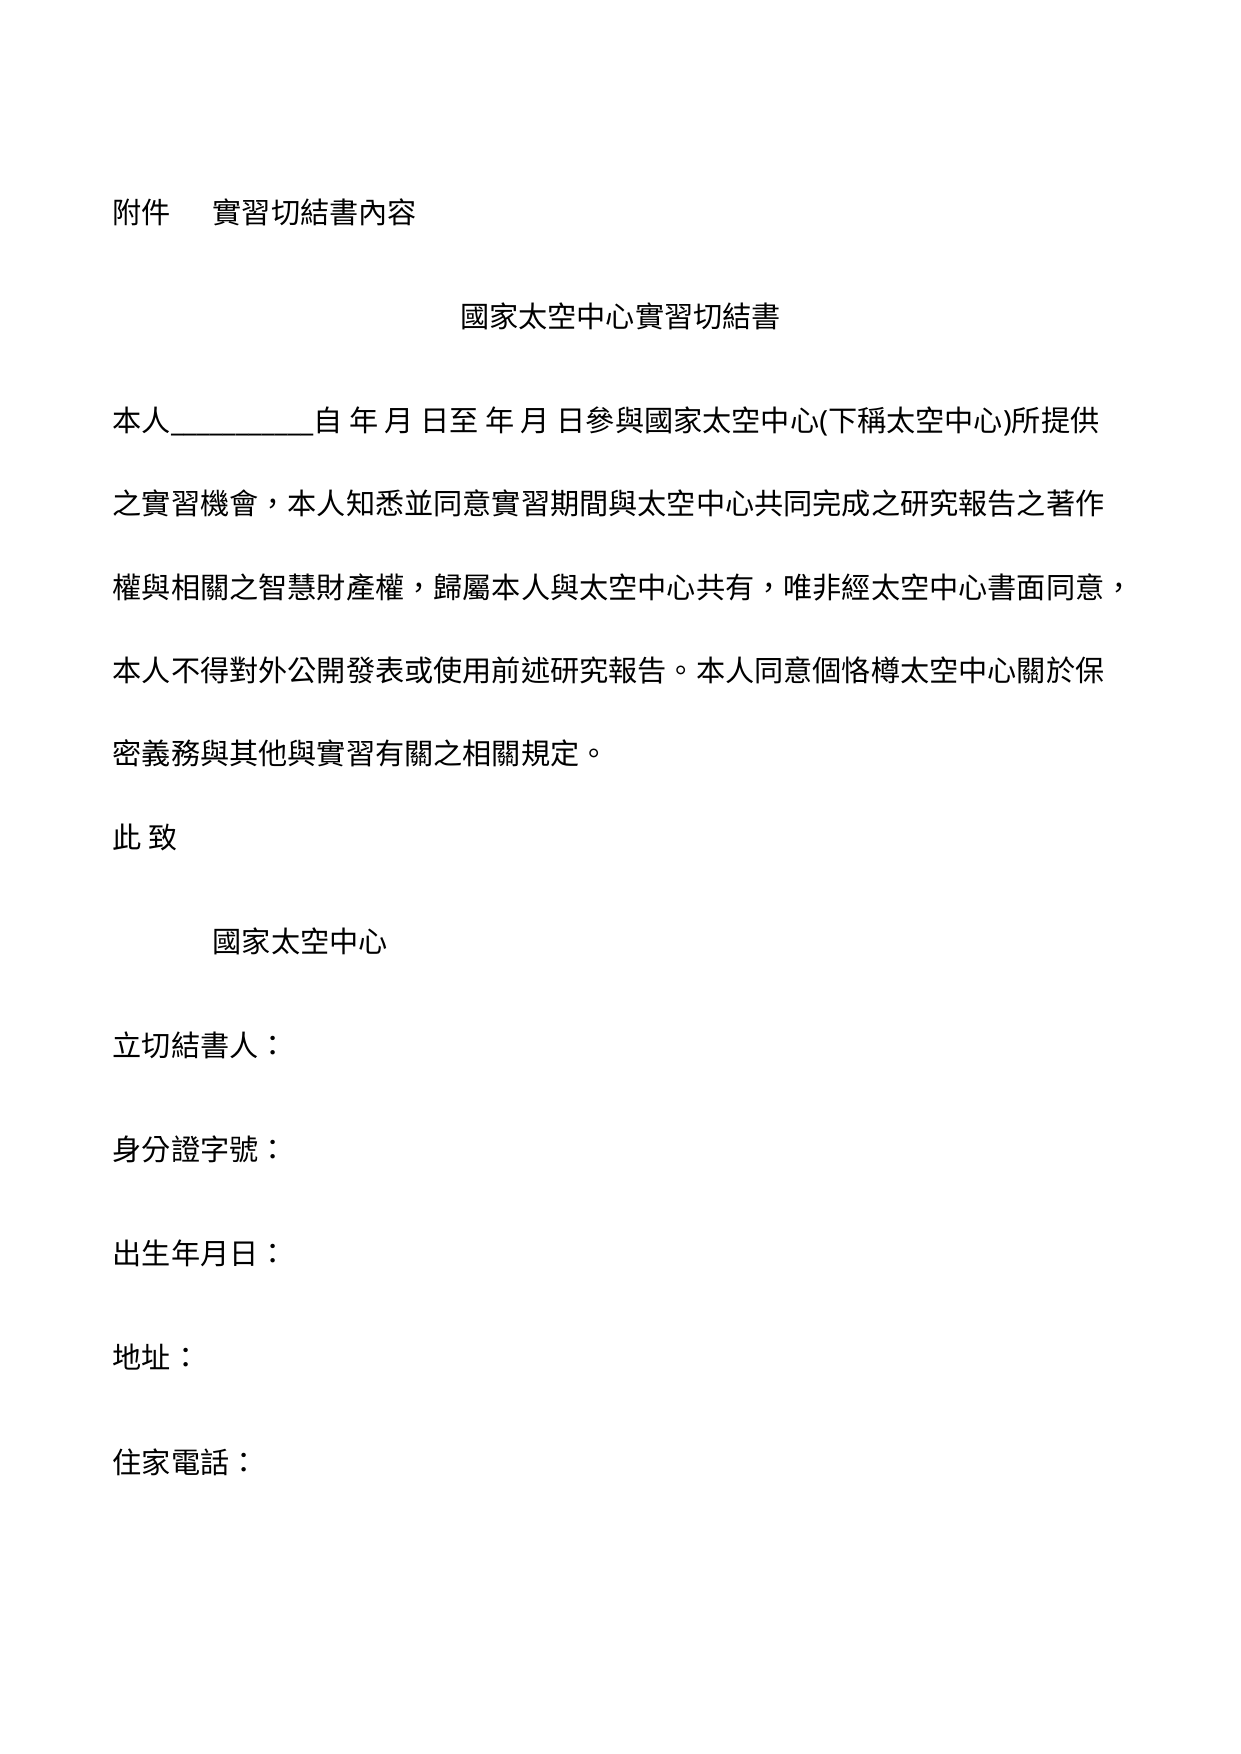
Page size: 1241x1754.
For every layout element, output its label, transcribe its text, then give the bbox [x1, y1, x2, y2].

text 本人___________自 年 月 日至 年 月 日參與國家太空中心(下稱太空中心)所提供之實習機會，本人知悉並同意實習期間與太空中心共同完成之研究報告之著作權與相關之智慧財產權，歸屬本人與太空中心共有，唯非經太空中心書面同意，本人不得對外公開發表或使用前述研究報告。本人同意個恪樽太空中心關於保密義務與其他與實習有關之相關規定。 此 致 [112, 377, 1128, 877]
text 立切結書人： [112, 1002, 1128, 1085]
text 附件 實習切結書內容 [112, 169, 1128, 252]
text 國家太空中心 [162, 898, 1128, 981]
text 身分證字號： [112, 1106, 1128, 1189]
text 地址： [112, 1314, 1128, 1398]
text 出生年月日： [112, 1210, 1128, 1294]
text 住家電話： [112, 1419, 1128, 1502]
text 國家太空中心實習切結書 [112, 273, 1128, 356]
